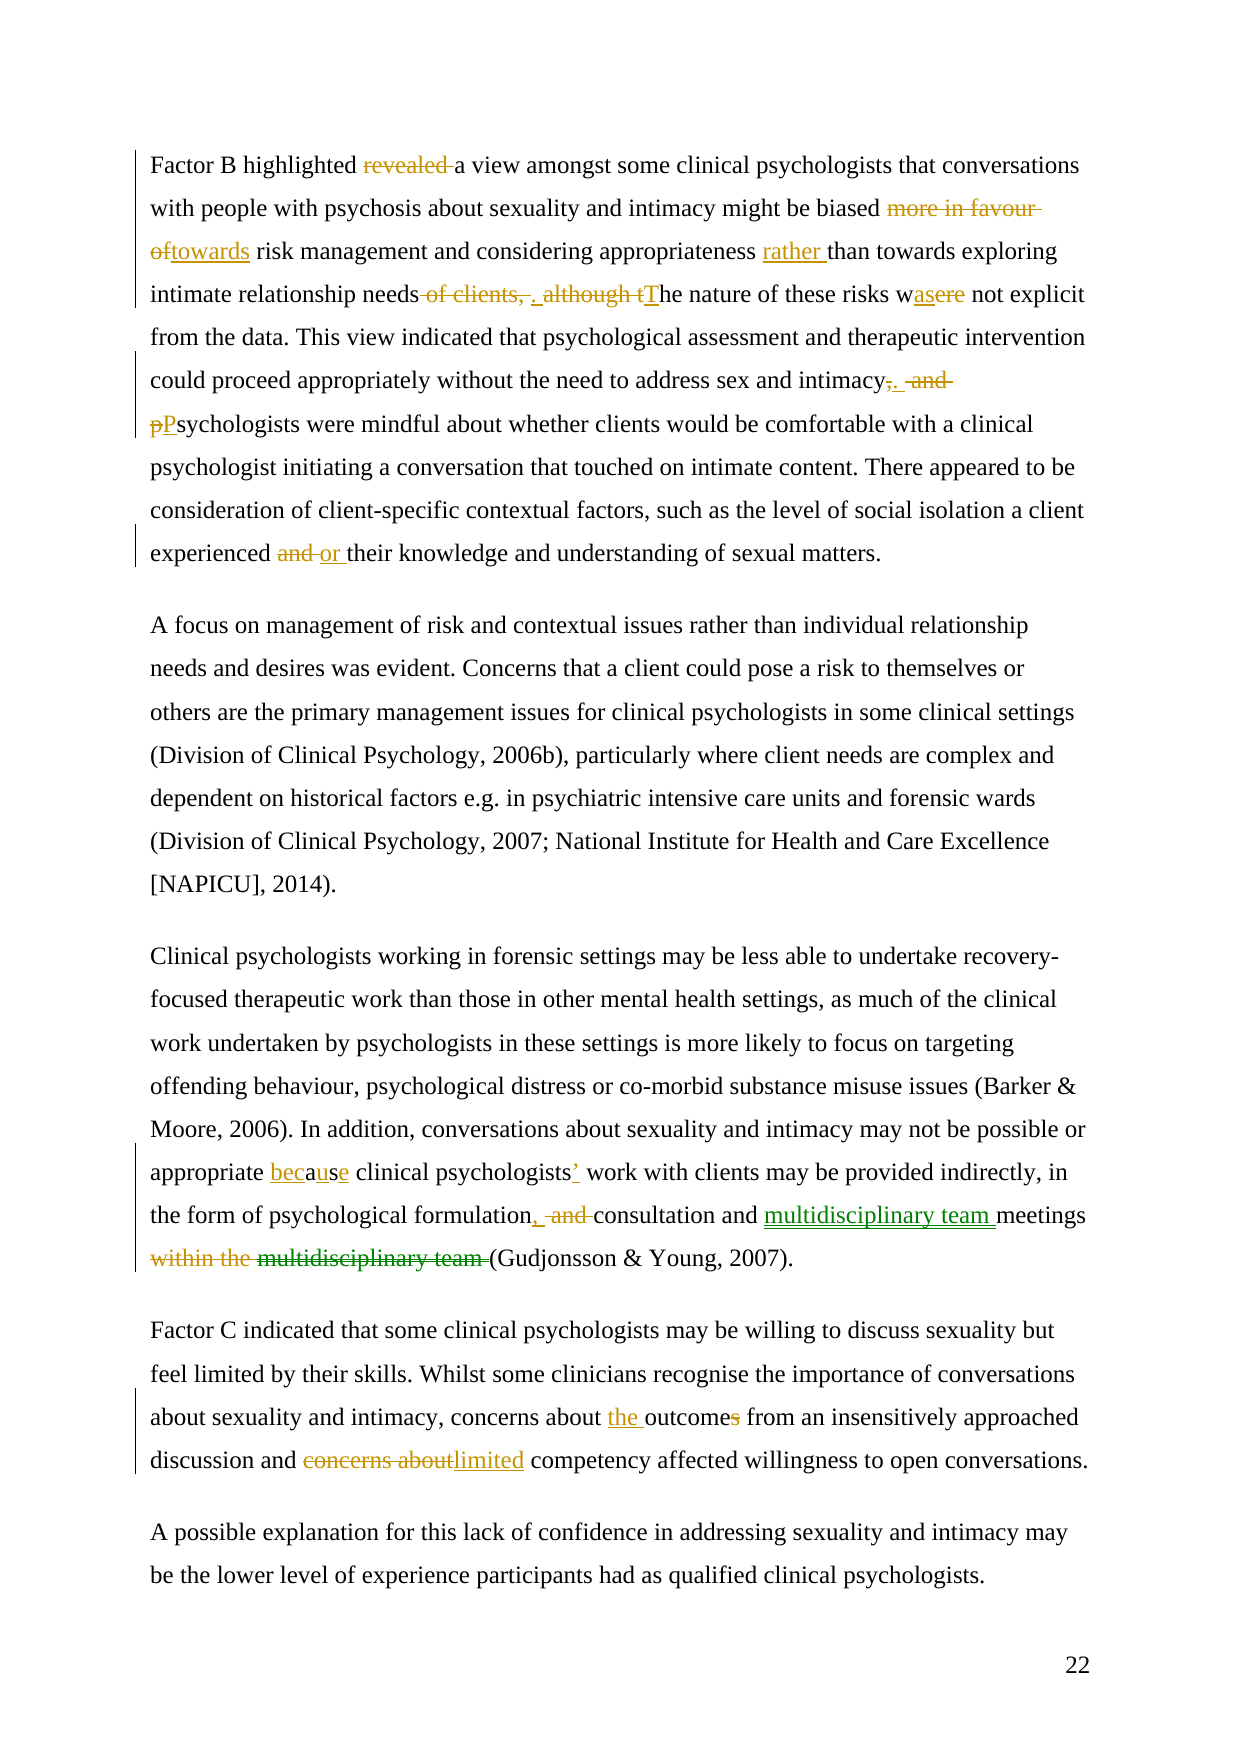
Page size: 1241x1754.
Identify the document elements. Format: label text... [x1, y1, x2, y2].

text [150, 1517, 1090, 1589]
text Factor C indicated that some clinical psychologists may be willing to discuss sexuality but feel limited by their skills. Whilst some clinicians recognise the importance of conversations about sexuality and intimacy, concerns about outcome from an insensitively approached discussion and competency affected willingness to open conversations. [150, 1316, 1090, 1474]
text A focus on management of risk and contextual issues rather than individual relationship needs and desires was evident. Concerns that a client could pose a risk to themselves or others are the primary management issues for clinical psychologists in some clinical settings (Division of Clinical Psychology, 2006b), particularly where client needs are complex and dependent on historical factors e.g. in psychiatric intensive care units and forensic wards (Division of Clinical Psychology, 2007; National Institute for Health and Care Excellence [NAPICU], 2014). [150, 610, 1090, 898]
text Factor B highlighted a view amongst some clinical psychologists that conversations with people with psychosis about sexuality and intimacy might be biased risk management and considering appropriateness than towards exploring intimate relationship needshe nature of these risks w not explicit from the data. This view indicated that psychological assessment and therapeutic intervention could proceed appropriately without the need to address sex and intimacysychologists were mindful about whether clients would be comfortable with a clinical psychologist initiating a conversation that touched on intimate content. There appeared to be consideration of client-specific contextual factors, such as the level of social isolation a client experienced their knowledge and understanding of sexual matters. [150, 150, 1090, 567]
text Clinical psychologists working in forensic settings may be less able to undertake recovery-focused therapeutic work than those in other mental health settings, as much of the clinical work undertaken by psychologists in these settings is more likely to focus on targeting offending behaviour, psychological distress or co-morbid substance misuse issues (Barker & Moore, 2006). In addition, conversations about sexuality and intimacy may not be possible or appropriate as clinical psychologists work with clients may be provided indirectly, in the form of psychological formulationconsultation and meetings (Gudjonsson & Young, 2007). [150, 941, 1090, 1272]
